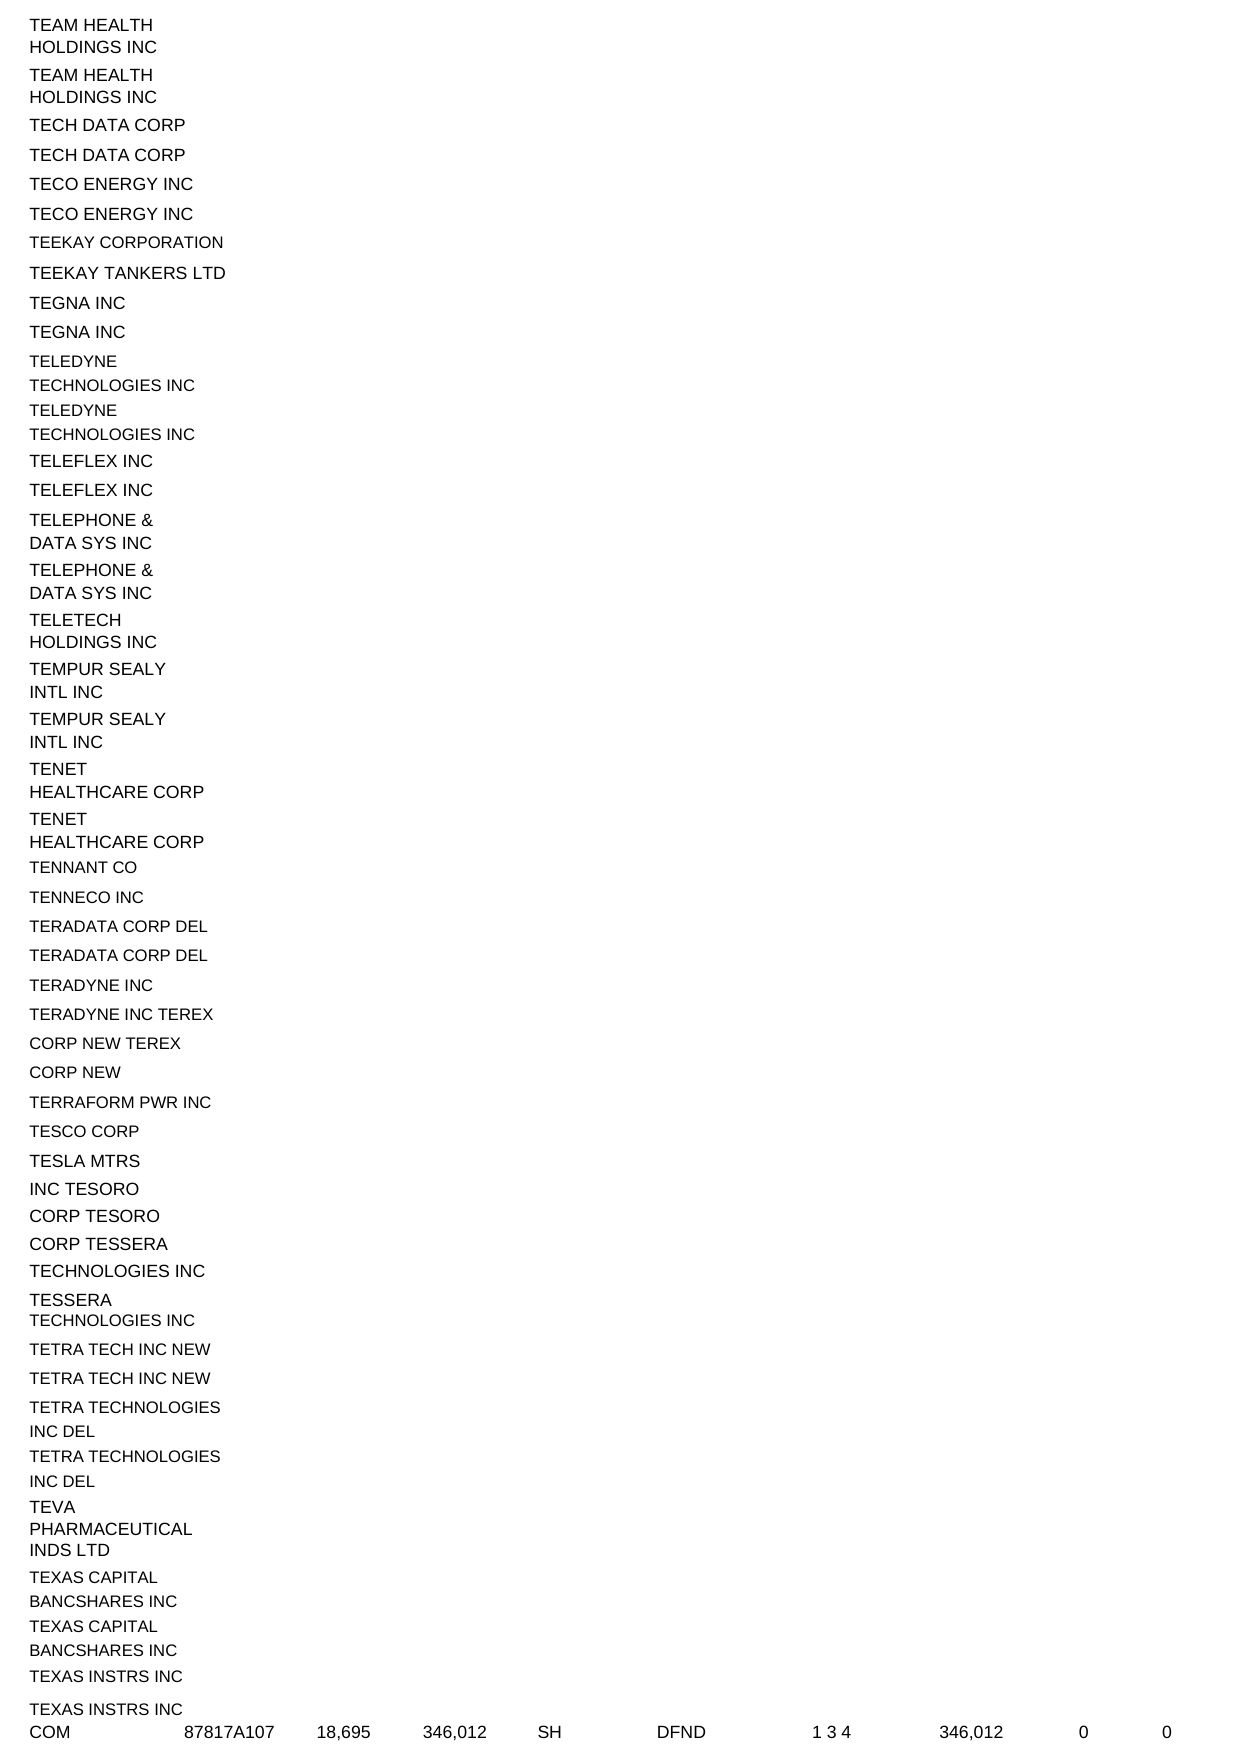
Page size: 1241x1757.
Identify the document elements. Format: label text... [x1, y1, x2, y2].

text PHARMACEUTICAL [29, 1519, 231, 1539]
text TELETECH HOLDINGS INC [29, 609, 217, 653]
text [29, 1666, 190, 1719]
text TEMPUR SEALY INTL INC [29, 659, 208, 702]
text TEGNA INC [29, 292, 231, 313]
text TELEDYNE TECHNOLOGIES INC [29, 352, 202, 395]
text TELEFLEX INC [29, 480, 231, 501]
text TECO ENERGY INC [29, 174, 231, 194]
text TECHNOLOGIES INC TETRA TECH INC NEW TETRA TECH INC NEW [29, 1311, 221, 1388]
text TESLA MTRS INC TESORO CORP TESORO CORP TESSERA [29, 1151, 175, 1254]
text TEAM HEALTH [29, 65, 231, 85]
text TELEPHONE & DATA SYS INC [29, 510, 204, 553]
text HOLDINGS INC [29, 87, 231, 107]
text TEEKAY CORPORATION [29, 233, 231, 252]
text TEXAS CAPITAL BANCSHARES INC [29, 1617, 183, 1660]
text TEXAS CAPITAL BANCSHARES INC [29, 1567, 183, 1611]
text TEGNA INC [29, 322, 231, 342]
text TECHNOLOGIES INC [29, 1261, 231, 1282]
text TECO ENERGY INC [29, 204, 231, 224]
text TEMPUR SEALY INTL INC [29, 709, 208, 752]
text TELEDYNE TECHNOLOGIES INC [29, 401, 202, 444]
text TENET HEALTHCARE CORP [29, 759, 211, 802]
text TELEPHONE & DATA SYS INC [29, 559, 204, 603]
text TENET HEALTHCARE CORP [29, 808, 211, 852]
text TEAM HEALTH [29, 15, 231, 35]
text TEVA [29, 1497, 231, 1517]
text TENNANT CO TENNECO INC TERADATA CORP DEL TERADATA CORP DEL TERADYNE INC TERADYNE INC TEREX CORP NEW TEREX CORP NEW TERRAFORM PWR INC TESCO CORP [29, 858, 219, 1141]
text INDS LTD [29, 1539, 231, 1560]
text HOLDINGS INC [29, 37, 231, 57]
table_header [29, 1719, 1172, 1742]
text TECH DATA CORP [29, 144, 231, 165]
text TETRA TECHNOLOGIES INC DEL [29, 1447, 229, 1491]
text TESSERA [29, 1289, 231, 1310]
text TELEFLEX INC [29, 451, 231, 471]
text TETRA TECHNOLOGIES INC DEL [29, 1398, 229, 1441]
text TECH DATA CORP [29, 115, 231, 135]
text TEEKAY TANKERS LTD [29, 263, 231, 283]
